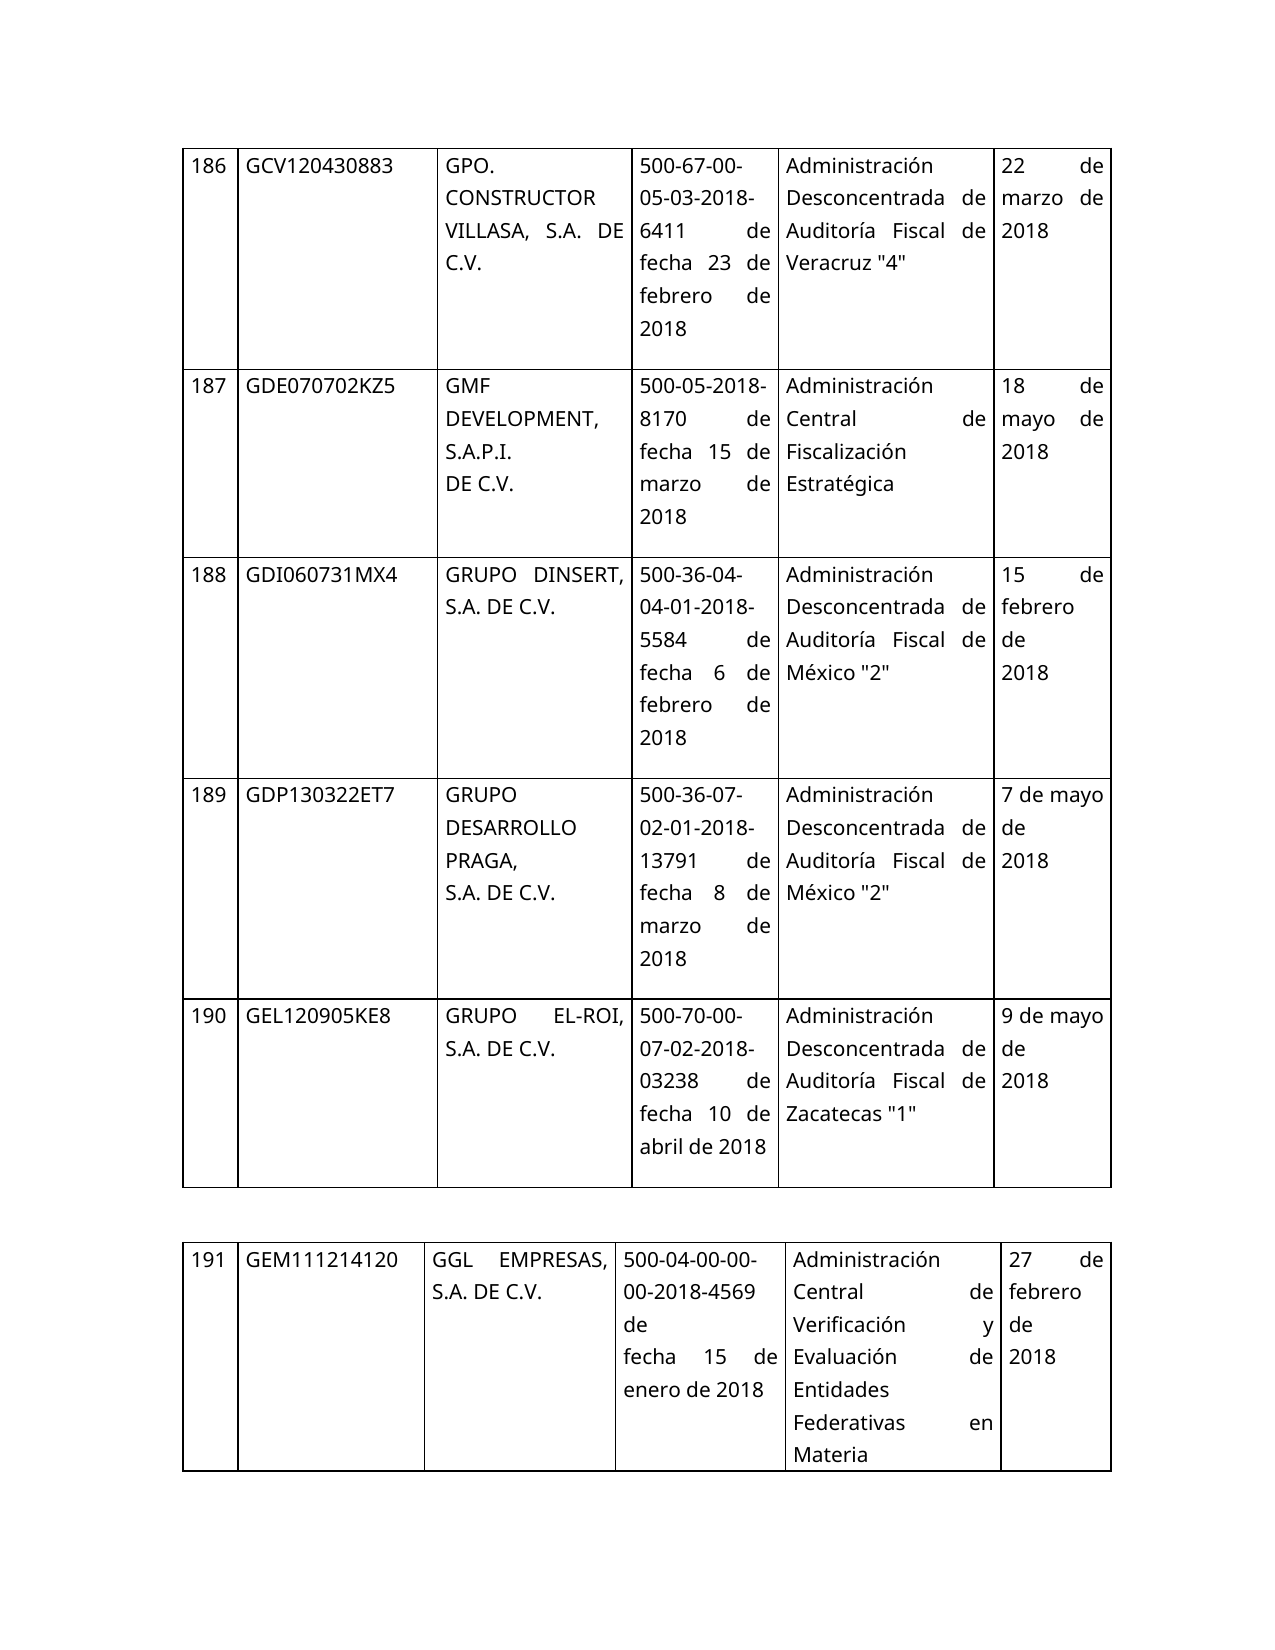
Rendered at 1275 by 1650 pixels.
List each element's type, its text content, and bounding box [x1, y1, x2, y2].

table_cell Administración Desconcentrada de Auditoría Fiscal de Veracruz "4" [779, 149, 993, 368]
table_header 191 [184, 1243, 237, 1470]
table_cell 500-67-00-05-03-2018-6411 de fecha 23 de febrero de 2018 [633, 149, 778, 368]
table_cell Administración Desconcentrada de Auditoría Fiscal de México "2" [779, 779, 993, 998]
table_cell Administración Desconcentrada de Auditoría Fiscal de México "2" [779, 558, 993, 777]
table_cell GEL120905KE8 [239, 1000, 437, 1187]
table_cell 186 [184, 149, 237, 368]
table_cell 190 [184, 1000, 237, 1187]
table_cell 500-36-07-02-01-2018-13791 de fecha 8 de marzo de 2018 [633, 779, 778, 998]
table_cell GMF DEVELOPMENT, S.A.P.I. DE C.V. [438, 370, 631, 557]
table_cell 188 [184, 558, 237, 777]
table_cell 9 de mayo de 2018 [995, 1000, 1110, 1187]
table_cell 187 [184, 370, 237, 557]
table_cell 7 de mayo de 2018 [995, 779, 1110, 998]
table_cell 189 [184, 779, 237, 998]
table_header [786, 1243, 1000, 1470]
table_cell GDP130322ET7 [239, 779, 437, 998]
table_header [1002, 1243, 1110, 1470]
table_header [425, 1243, 615, 1470]
table_cell 500-36-04-04-01-2018-5584 de fecha 6 de febrero de 2018 [633, 558, 778, 777]
table_cell GRUPO DINSERT, S.A. DE C.V. [438, 558, 631, 777]
table_cell GRUPO EL-ROI, S.A. DE C.V. [438, 1000, 631, 1187]
table_cell 500-70-00-07-02-2018-03238 de fecha 10 de abril de 2018 [633, 1000, 778, 1187]
table_cell Administración Desconcentrada de Auditoría Fiscal de Zacatecas "1" [779, 1000, 993, 1187]
table_cell Administración Central de Fiscalización Estratégica [779, 370, 993, 557]
table_cell 22 de marzo de 2018 [995, 149, 1110, 368]
table_cell GDE070702KZ5 [239, 370, 437, 557]
table_header GEM111214120 [239, 1243, 424, 1470]
table_cell GRUPO DESARROLLO PRAGA, S.A. DE C.V. [438, 779, 631, 998]
table_cell GPO. CONSTRUCTOR VILLASA, S.A. DE C.V. [438, 149, 631, 368]
table_cell 15 de febrero de 2018 [995, 558, 1110, 777]
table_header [616, 1243, 785, 1470]
table_cell GCV120430883 [239, 149, 437, 368]
table_cell 18 de mayo de 2018 [995, 370, 1110, 557]
table_cell GDI060731MX4 [239, 558, 437, 777]
table_cell 500-05-2018-8170 de fecha 15 de marzo de 2018 [633, 370, 778, 557]
